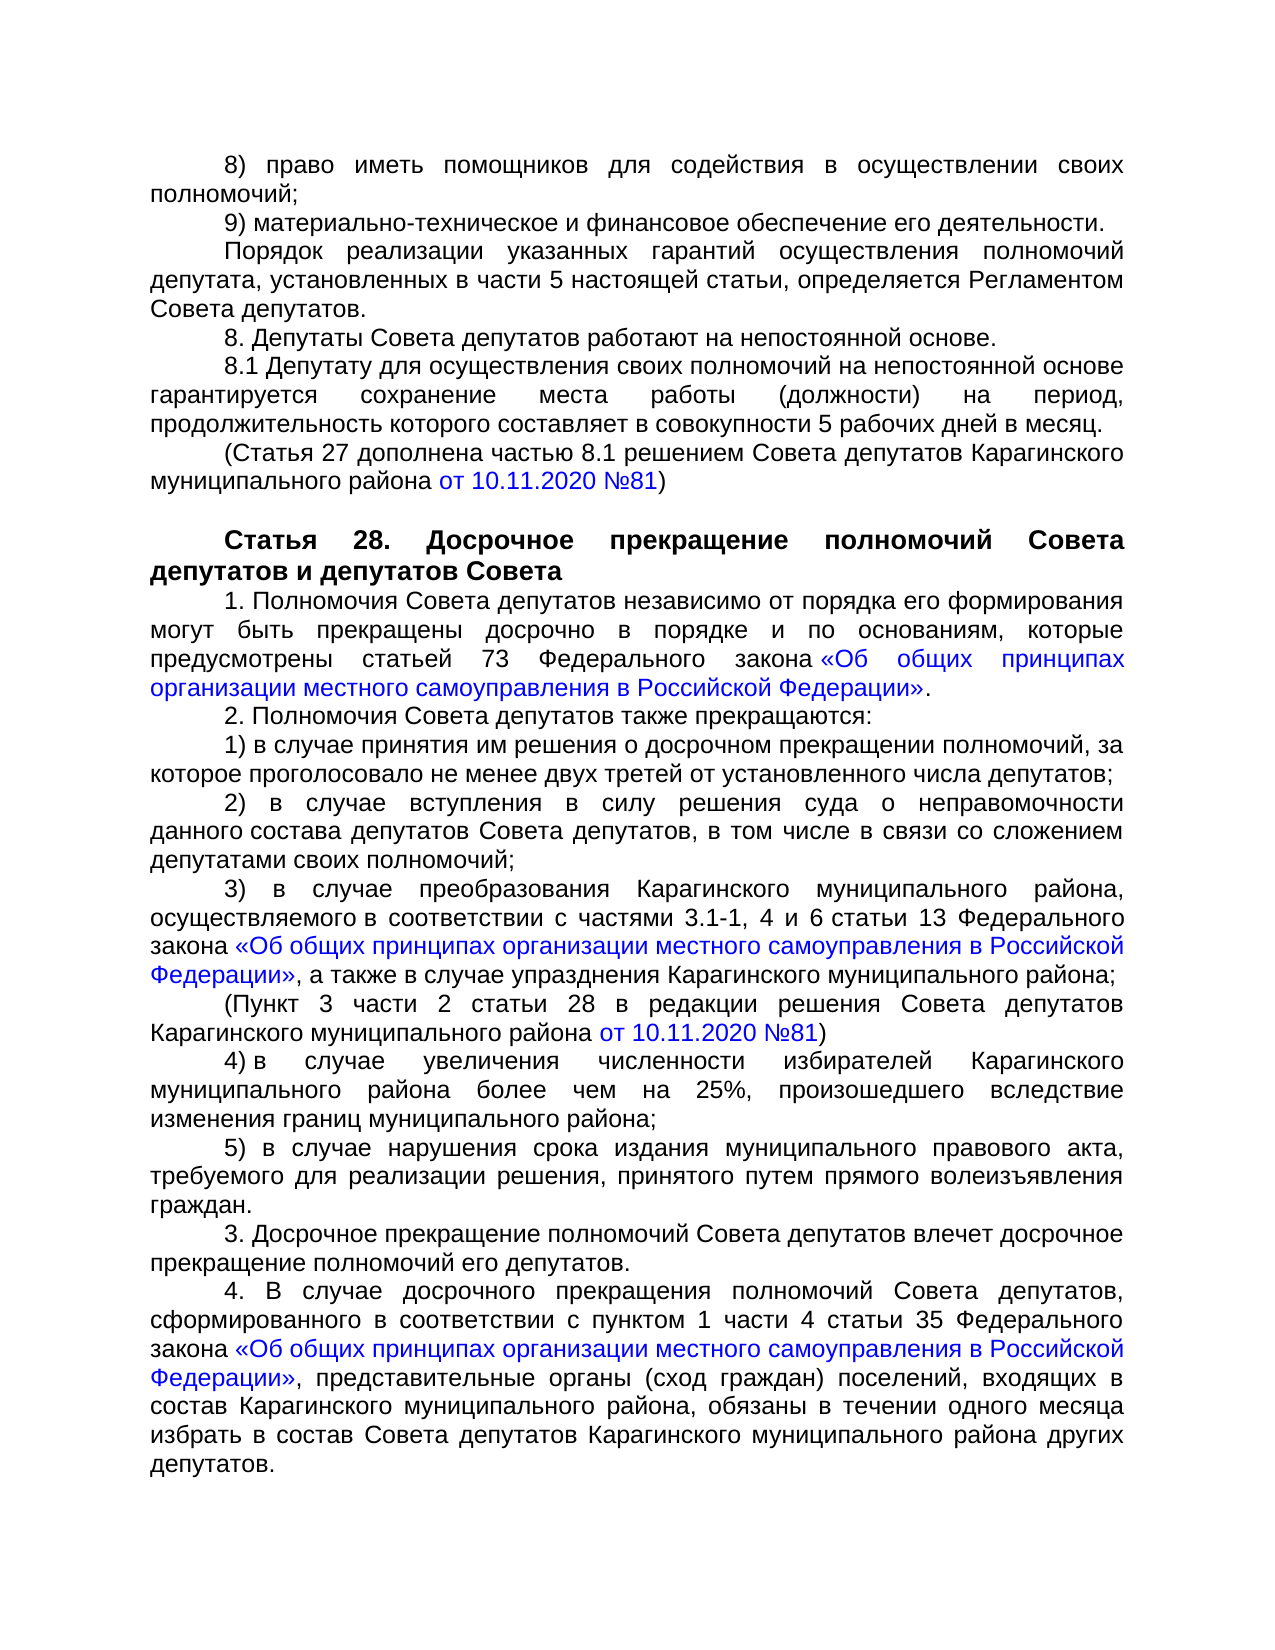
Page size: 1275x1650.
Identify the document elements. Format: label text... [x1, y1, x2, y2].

text 3. Досрочное прекращение полномочий Совета депутатов влечет досрочное прекращение полномочий его депутатов. [150, 1219, 1125, 1276]
text (Пункт 3 части 2 статьи 28 в редакции решения Совета депутатов Карагинского муниципального района от 10.11.2020 №81) [150, 989, 1125, 1046]
text 5) в случае нарушения срока издания муниципального правового акта, требуемого для реализации решения, принятого путем прямого волеизъявления граждан. [150, 1132, 1125, 1219]
text (Статья 27 дополнена частью 8.1 решением Совета депутатов Карагинского муниципального района от 10.11.2020 №81) [150, 437, 1125, 495]
text Статья 28. Досрочное прекращение полномочий Совета депутатов и депутатов Совета [150, 524, 1125, 586]
text 1. Полномочия Совета депутатов независимо от порядка его формирования могут быть прекращены досрочно в порядке и по основаниям, которые предусмотрены статьей 73 Федерального закона «Об общих принципах организации местного самоуправления в Российской Федерации». [150, 586, 1125, 701]
text 3) в случае преобразования Карагинского муниципального района, осуществляемого в соответствии с частями 3.1-1, 4 и 6 статьи 13 Федерального закона «Об общих принципах организации местного самоуправления в Российской Федерации», а также в случае упразднения Карагинского муниципального района; [150, 874, 1125, 989]
text Порядок реализации указанных гарантий осуществления полномочий депутата, установленных в части 5 настоящей статьи, определяется Регламентом Совета депутатов. [150, 236, 1125, 322]
text 1) в случае принятия им решения о досрочном прекращении полномочий, за которое проголосовало не менее двух третей от установленного числа депутатов; [150, 730, 1125, 787]
text 9) материально-техническое и финансовое обеспечение его деятельности. [150, 207, 1125, 236]
text 8.1 Депутату для осуществления своих полномочий на непостоянной основе гарантируется сохранение места работы (должности) на период, продолжительность которого составляет в совокупности 5 рабочих дней в месяц. [150, 351, 1125, 437]
text 2. Полномочия Совета депутатов также прекращаются: [150, 701, 1125, 730]
text 4) в случае увеличения численности избирателей Карагинского муниципального района более чем на 25%, произошедшего вследствие изменения границ муниципального района; [150, 1046, 1125, 1132]
text 2) в случае вступления в силу решения суда о неправомочности данного состава депутатов Совета депутатов, в том числе в связи со сложением депутатами своих полномочий; [150, 787, 1125, 874]
text 8. Депутаты Совета депутатов работают на непостоянной основе. [150, 322, 1125, 351]
text 4. В случае досрочного прекращения полномочий Совета депутатов, сформированного в соответствии с пунктом 1 части 4 статьи 35 Федерального закона «Об общих принципах организации местного самоуправления в Российской Федерации», представительные органы (сход граждан) поселений, входящих в состав Карагинского муниципального района, обязаны в течении одного месяца избрать в состав Совета депутатов Карагинского муниципального района других депутатов. [150, 1276, 1125, 1477]
text 8) право иметь помощников для содействия в осуществлении своих полномочий; [150, 150, 1125, 207]
